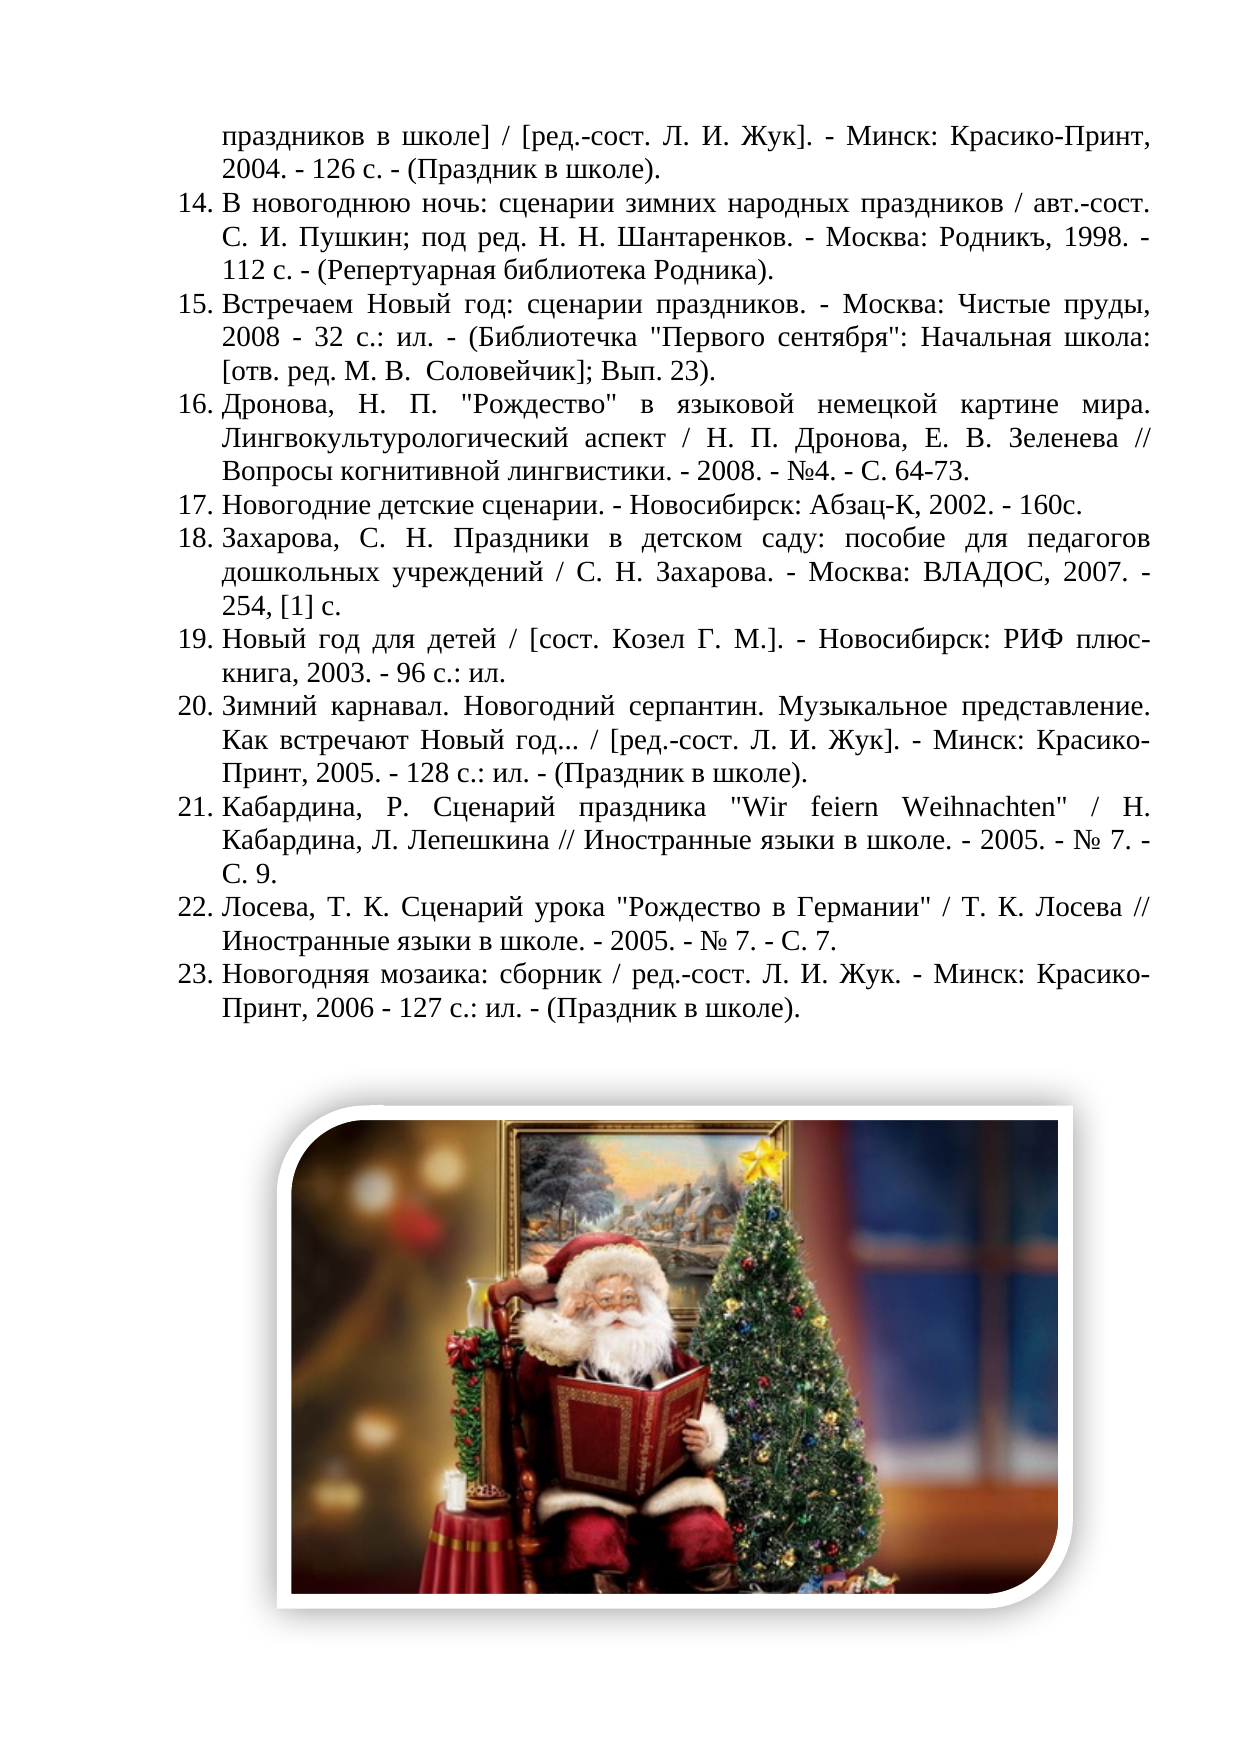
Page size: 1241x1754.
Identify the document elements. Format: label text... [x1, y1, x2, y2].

list Кабардина, Р. Сценарий праздника "Wir feiern Weihnachten" / Н. Кабардина, Л. Лепешкина // Иностранные языки в школе. - 2005. - № 7. - С. 9. [177, 789, 1152, 889]
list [177, 118, 1152, 185]
list Встречаем Новый год: сценарии праздников. - Москва: Чистые пруды, 2008 - 32 с.: ил. - (Библиотечка "Первого сентября": Начальная школа: [отв. ред. М. В. Соловейчик]; Вып. 23). [177, 286, 1152, 386]
picture [292, 1121, 1058, 1593]
list Дронова, Н. П. "Рождество" в языковой немецкой картине мира. Лингвокультурологический аспект / Н. П. Дронова, Е. В. Зеленева // Вопросы когнитивной лингвистики. - 2008. - №4. - С. 64-73. [177, 386, 1152, 487]
list Новогодняя мозаика: сборник / ред.-сост. Л. И. Жук. - Минск: Красико-Принт, 2006 - 127 с.: ил. - (Праздник в школе). [177, 957, 1152, 1024]
list Захарова, С. Н. Праздники в детском саду: пособие для педагогов дошкольных учреждений / С. Н. Захарова. - Москва: ВЛАДОС, 2007. - 254, [1] с. [177, 521, 1152, 621]
list В новогоднюю ночь: сценарии зимних народных праздников / авт.-сост. С. И. Пушкин; под ред. Н. Н. Шантаренков. - Москва: Родникъ, 1998. - 112 с. - (Репертуарная библиотека Родника). [177, 185, 1152, 286]
list Новый год для детей / [сост. Козел Г. М.]. - Новосибирск: РИФ плюс-книга, 2003. - 96 с.: ил. [177, 621, 1152, 688]
list Лосева, Т. К. Сценарий урока "Рождество в Германии" / Т. К. Лосева // Иностранные языки в школе. - 2005. - № 7. - С. 7. [177, 889, 1152, 957]
list Новогодние детские сценарии. - Новосибирск: Абзац-К, 2002. - 160с. [177, 487, 1152, 521]
list Зимний карнавал. Новогодний серпантин. Музыкальное представление. Как встречают Новый год... / [ред.-сост. Л. И. Жук]. - Минск: Красико-Принт, 2005. - 128 с.: ил. - (Праздник в школе). [177, 688, 1152, 789]
